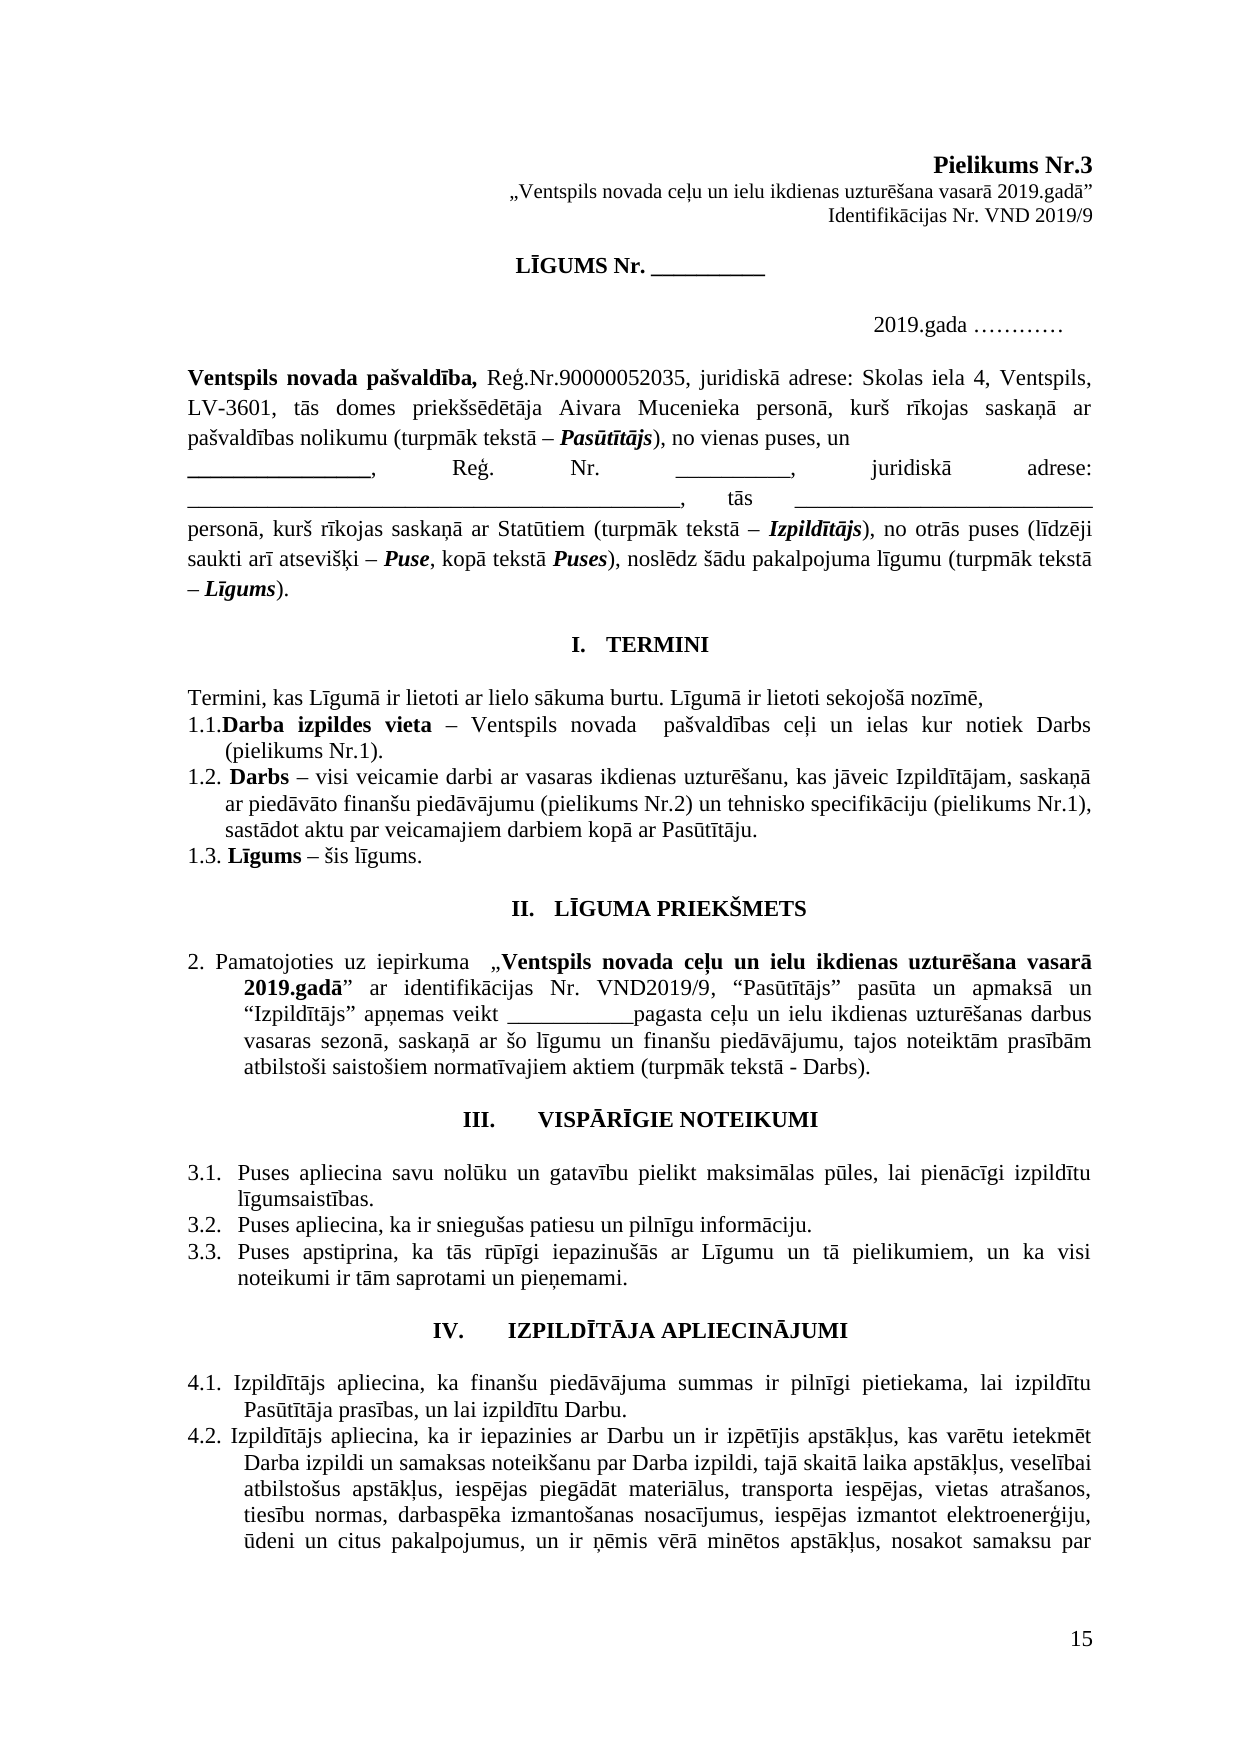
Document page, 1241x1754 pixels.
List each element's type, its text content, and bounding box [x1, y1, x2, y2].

text 1.1.Darba izpildes vieta – Ventspils novada pašvaldības ceļi un ielas kur notiek Darbs (pielikums Nr.1). [187, 711, 1093, 763]
text Termini, kas Līgumā ir lietoti ar lielo sākuma burtu. Līgumā ir lietoti sekojošā nozīmē, [187, 684, 1093, 711]
list IZPILDĪTĀJA APLIECINĀJUMI [188, 1317, 1093, 1343]
text Ventspils novada pašvaldība, Reģ.Nr.90000052035, juridiskā adrese: Skolas iela 4, Ventspils, LV-3601, tās domes priekšsēdētāja Aivara Mucenieka personā, kurš rīkojas saskaņā ar pašvaldības nolikumu (turpmāk tekstā – Pasūtītājs), no vienas puses, un [187, 363, 1093, 450]
list Puses apstiprina, ka tās rūpīgi iepazinušās ar Līgumu un tā pielikumiem, un ka visi noteikumi ir tām saprotami un pieņemami. [187, 1238, 1093, 1290]
text 1.2. Darbs – visi veicamie darbi ar vasaras ikdienas uzturēšanu, kas jāveic Izpildītājam, saskaņā ar piedāvāto finanšu piedāvājumu (pielikums Nr.2) un tehnisko specifikāciju (pielikums Nr.1), sastādot aktu par veicamajiem darbiem kopā ar Pasūtītāju. [187, 763, 1093, 842]
text 2. Pamatojoties uz iepirkuma „Ventspils novada ceļu un ielu ikdienas uzturēšana vasarā 2019.gadā” ar identifikācijas Nr. VND2019/9, “Pasūtītājs” pasūta un apmaksā un “Izpildītājs” apņemas veikt ___________pagasta ceļu un ielu ikdienas uzturēšanas darbus vasaras sezonā, saskaņā ar šo līgumu un finanšu piedāvājumu, tajos noteiktām prasībām atbilstoši saistošiem normatīvajiem aktiem (turpmāk tekstā - Darbs). [187, 948, 1093, 1079]
list TERMINI [188, 632, 1093, 658]
text Identifikācijas Nr. VND 2019/9 [187, 203, 1093, 227]
list Puses apliecina savu nolūku un gatavību pielikt maksimālas pūles, lai pienācīgi izpildītu līgumsaistības. [187, 1159, 1093, 1211]
text Pielikums Nr.3 [187, 150, 1093, 179]
text 4.1. Izpildītājs apliecina, ka finanšu piedāvājuma summas ir pilnīgi pietiekama, lai izpildītu Pasūtītāja prasības, un lai izpildītu Darbu. [187, 1369, 1093, 1422]
text 1.3. Līgums – šis līgums. [187, 842, 1093, 869]
text „Ventspils novada ceļu un ielu ikdienas uzturēšana vasarā 2019.gadā” [187, 179, 1093, 203]
list LĪGUMA PRIEKŠMETS [225, 895, 1093, 921]
text ________________, Reģ. Nr. __________, juridiskā adrese: ___________________________________________, tās __________________________ personā, kurš rīkojas saskaņā ar Statūtiem (turpmāk tekstā – Izpildītājs), no otrās puses (līdzēji saukti arī atsevišķi – Puse, kopā tekstā Puses), noslēdz šādu pakalpojuma līgumu (turpmāk tekstā – Līgums). [187, 454, 1093, 601]
text 2019.gada ………… [188, 311, 1172, 337]
list VISPĀRĪGIE NOTEIKUMI [188, 1106, 1093, 1132]
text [187, 1422, 1093, 1554]
list Puses apliecina, ka ir sniegušas patiesu un pilnīgu informāciju. [187, 1211, 1093, 1238]
subtitle LĪGUMS Nr. __________ [187, 252, 1093, 278]
